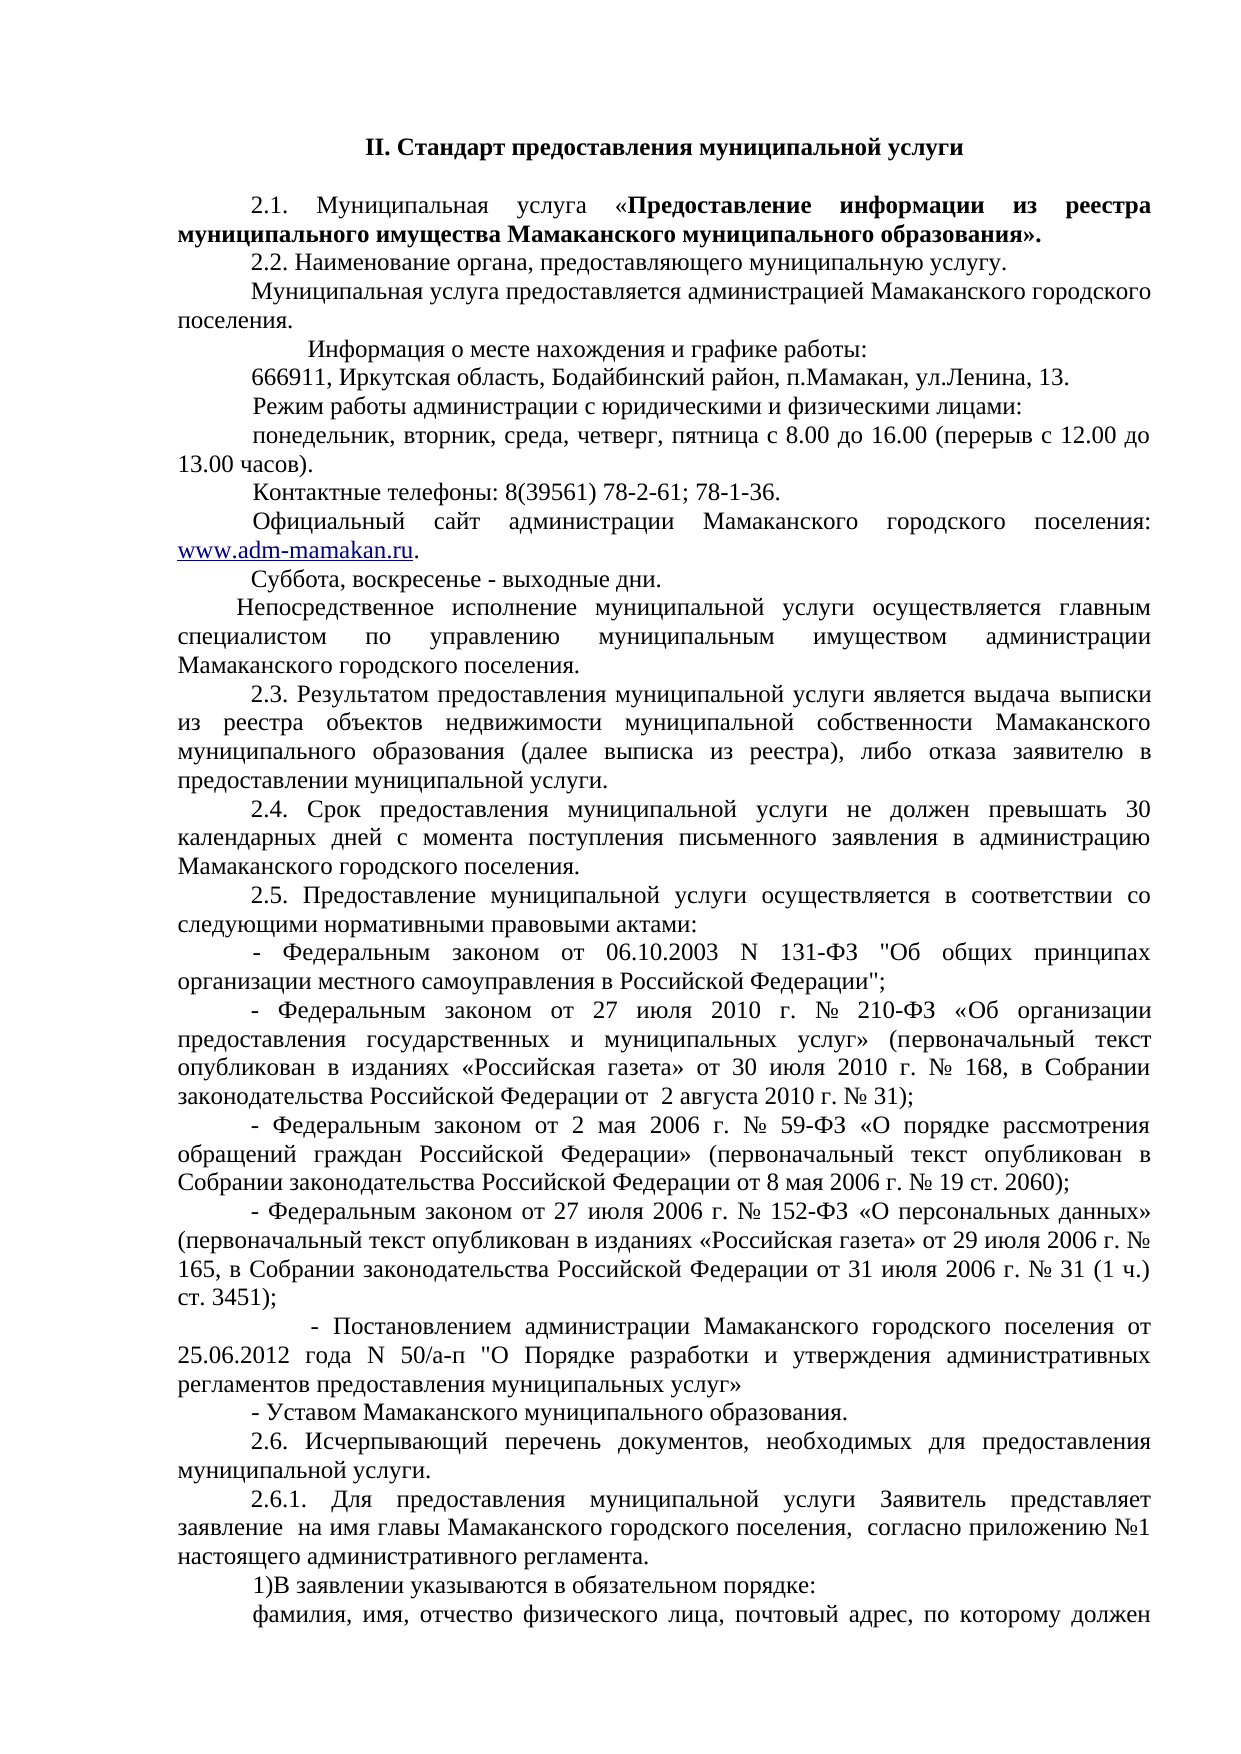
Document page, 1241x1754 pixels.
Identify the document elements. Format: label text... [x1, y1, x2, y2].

text Официальный сайт администрации Мамаканского городского поселения: www.adm-mamakan.ru. [177, 506, 1152, 564]
text 2.1. Муниципальная услуга «Предоставление информации из реестра муниципального имущества Мамаканского муниципального образования». [177, 190, 1152, 247]
text - Уставом Мамаканского муниципального образования. [177, 1397, 1152, 1426]
text 2.2. Наименование органа, предоставляющего муниципальную услугу. [177, 247, 1152, 276]
text 666911, Иркутская область, Бодайбинский район, п.Мамакан, ул.Ленина, 13. [177, 362, 1152, 391]
text Режим работы администрации с юридическими и физическими лицами: [177, 391, 1152, 420]
text - Постановлением администрации Мамаканского городского поселения от 25.06.2012 года N 50/а-п "О Порядке разработки и утверждения административных регламентов предоставления муниципальных услуг» [177, 1311, 1152, 1397]
text 2.3. Результатом предоставления муниципальной услуги является выдача выписки из реестра объектов недвижимости муниципальной собственности Мамаканского муниципального образования (далее выписка из реестра), либо отказа заявителю в предоставлении муниципальной услуги. [177, 679, 1152, 794]
text 1)В заявлении указываются в обязательном порядке: [177, 1570, 1152, 1599]
text 2.6.1. Для предоставления муниципальной услуги Заявитель представляет заявление на имя главы Мамаканского городского поселения, согласно приложению №1 настоящего административного регламента. [177, 1484, 1152, 1570]
text понедельник, вторник, среда, четверг, пятница с 8.00 до 16.00 (перерыв с 12.00 до 13.00 часов). [177, 420, 1152, 477]
text Контактные телефоны: 8(39561) 78-2-61; 78-1-36. [177, 477, 1152, 506]
text II. Стандарт предоставления муниципальной услуги [177, 132, 1152, 161]
text Непосредственное исполнение муниципальной услуги осуществляется главным специалистом по управлению муниципальным имуществом администрации Мамаканского городского поселения. [177, 592, 1152, 679]
text Суббота, воскресенье - выходные дни. [177, 564, 1152, 592]
text 2.5. Предоставление муниципальной услуги осуществляется в соответствии со следующими нормативными правовыми актами: [177, 880, 1152, 937]
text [177, 1599, 1152, 1627]
text 2.6. Исчерпывающий перечень документов, необходимых для предоставления муниципальной услуги. [177, 1426, 1152, 1484]
text 2.4. Срок предоставления муниципальной услуги не должен превышать 30 календарных дней с момента поступления письменного заявления в администрацию Мамаканского городского поселения. [177, 794, 1152, 880]
text - Федеральным законом от 27 июля . № 210-ФЗ «Об организации предоставления государственных и муниципальных услуг» (первоначальный текст опубликован в изданиях «Российская газета» от 30 июля . № 168, в Собрании законодательства Российской Федерации от 2 августа . № 31); [177, 995, 1152, 1110]
text Муниципальная услуга предоставляется администрацией Мамаканского городского поселения. [177, 276, 1152, 334]
text - Федеральным законом от 2 мая . № 59-ФЗ «О порядке рассмотрения обращений граждан Российской Федерации» (первоначальный текст опубликован в Собрании законодательства Российской Федерации от 8 мая . № 19 ст. 2060); [177, 1110, 1152, 1196]
text - Федеральным законом от 27 июля . № 152-ФЗ «О персональных данных» (первоначальный текст опубликован в изданиях «Российская газета» от 29 июля . № 165, в Собрании законодательства Российской Федерации от 31 июля . № 31 (1 ч.) ст. 3451); [177, 1196, 1152, 1311]
text Информация о месте нахождения и графике работы: [177, 334, 1152, 362]
text - Федеральным законом от 06.10.2003 N 131-ФЗ "Об общих принципах организации местного самоуправления в Российской Федерации"; [177, 937, 1152, 995]
